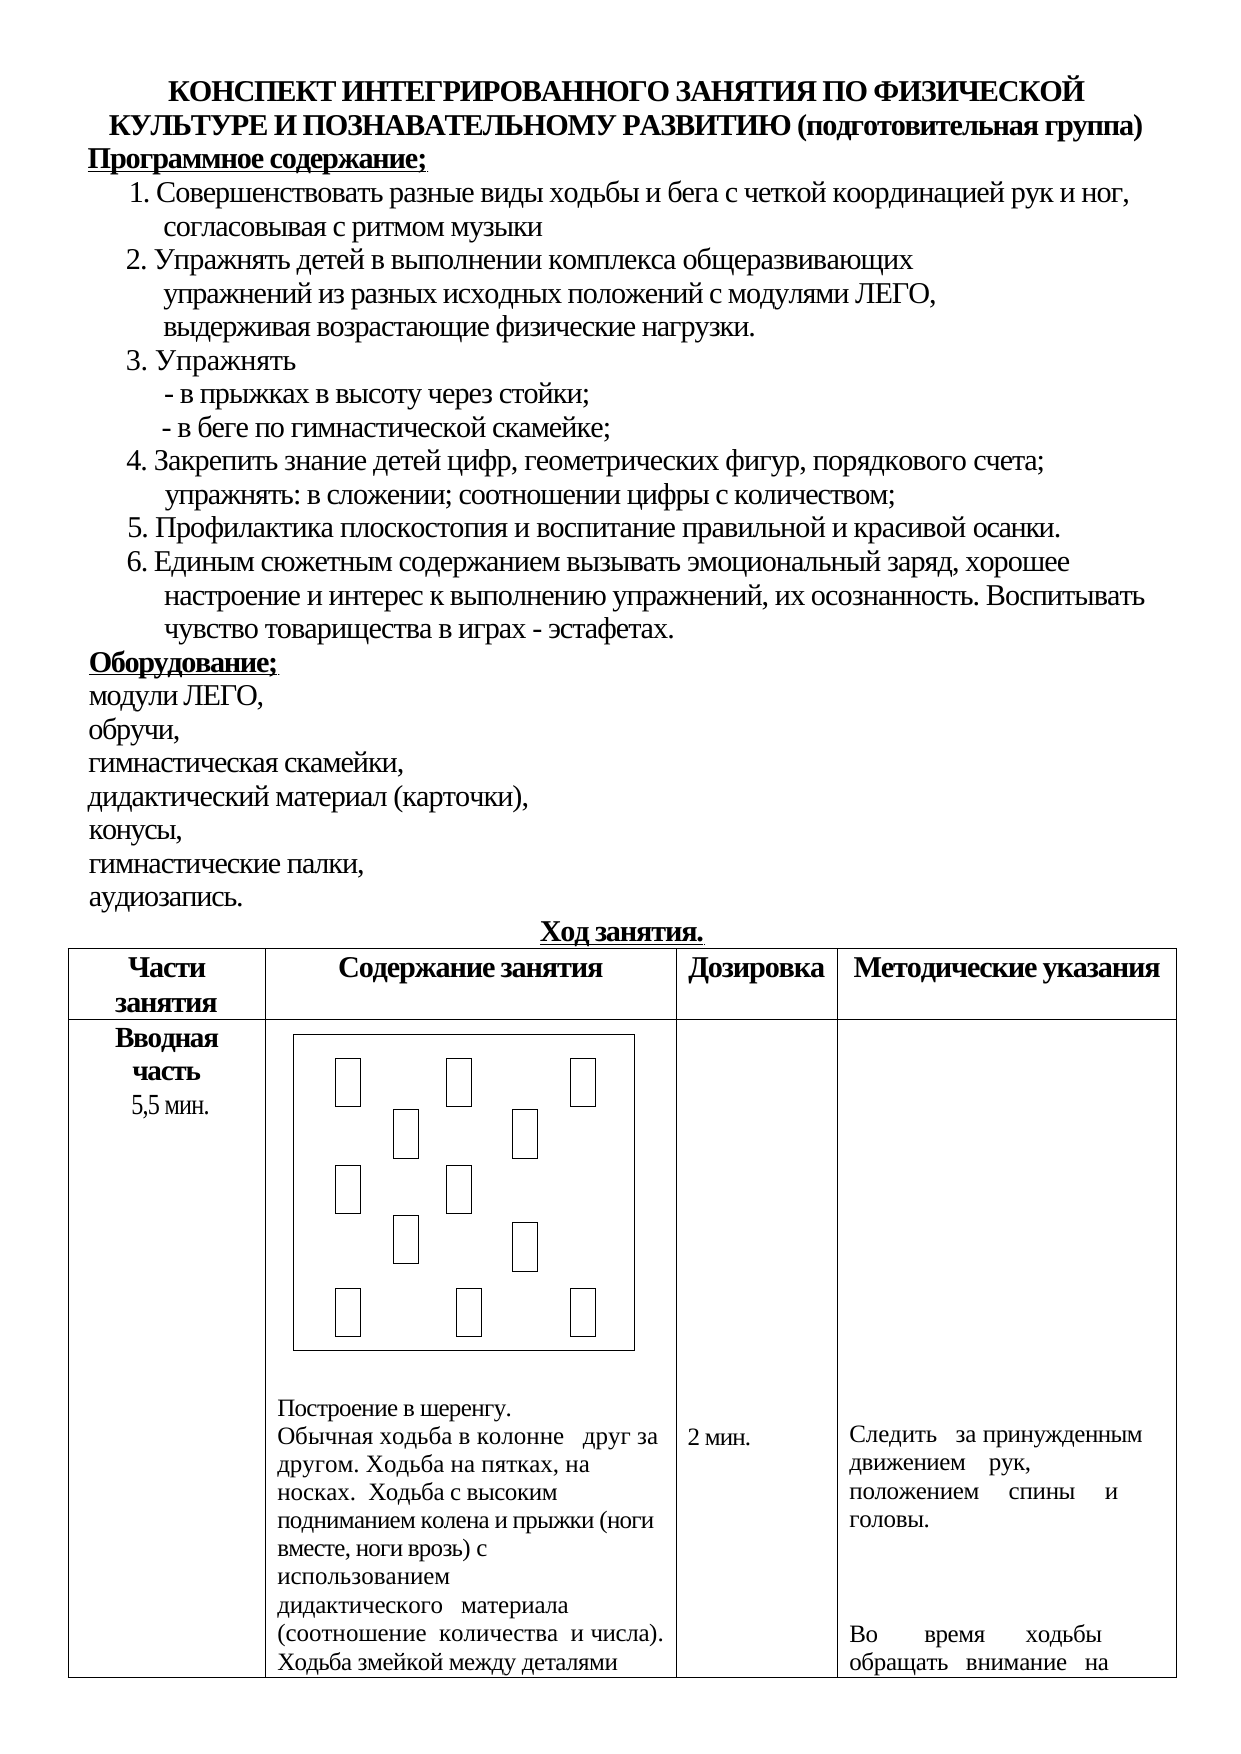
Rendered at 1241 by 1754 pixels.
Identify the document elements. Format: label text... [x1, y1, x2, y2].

text Программное содержание; [87, 142, 1165, 176]
text 4. Закрепить знание детей цифр, геометрических фигур, порядкового счета; упражнять: в сложении; соотношении цифры с количеством; [126, 444, 1165, 511]
text модули ЛЕГО, [88, 679, 1165, 712]
text дидактический материал (карточки), [87, 779, 1165, 813]
table_header Части занятия [69, 949, 265, 1019]
text 3. Упражнять [126, 343, 1165, 377]
text 6. Единым сюжетным содержанием вызывать эмоциональный заряд, хорошее настроение и интерес к выполнению упражнений, их осознанность. Воспитывать чувство товарищества в играх - эстафетах. [126, 544, 1165, 645]
table_header Содержание занятия [266, 949, 676, 1019]
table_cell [266, 1020, 676, 1677]
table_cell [69, 1020, 265, 1677]
text конусы, [88, 813, 1165, 846]
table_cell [677, 1020, 837, 1677]
text - в беге по гимнастической скамейке; [161, 410, 1165, 444]
text аудиозапись. [88, 880, 1165, 913]
table_header Дозировка [677, 949, 837, 1019]
table_header Методические указания [838, 949, 1176, 1019]
text 5. Профилактика плоскостопия и воспитание правильной и красивой осанки. [127, 511, 1111, 544]
text обручи, [88, 712, 1165, 746]
text - в прыжках в высоту через стойки; [164, 377, 1165, 410]
text Ход занятия. [79, 913, 1165, 948]
text гимнастические палки, [88, 846, 1165, 880]
text гимнастическая скамейки, [88, 746, 1165, 779]
text 2. Упражнять детей в выполнении комплекса общеразвивающих упражнений из разных исходных положений с модулями ЛЕГО, выдерживая возрастающие физические нагрузки. [126, 243, 1057, 343]
text 1. Совершенствовать разные виды ходьбы и бега с четкой координацией рук и ног, согласовывая с ритмом музыки [128, 176, 1165, 243]
text Оборудование; [88, 645, 1165, 679]
text КОНСПЕКТ ИНТЕГРИРОВАННОГО ЗАНЯТИЯ ПО ФИЗИЧЕСКОЙ КУЛЬТУРЕ И ПОЗНАВАТЕЛЬНОМУ РАЗВИТИЮ (подготовительная группа) [87, 75, 1165, 142]
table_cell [838, 1020, 1176, 1677]
